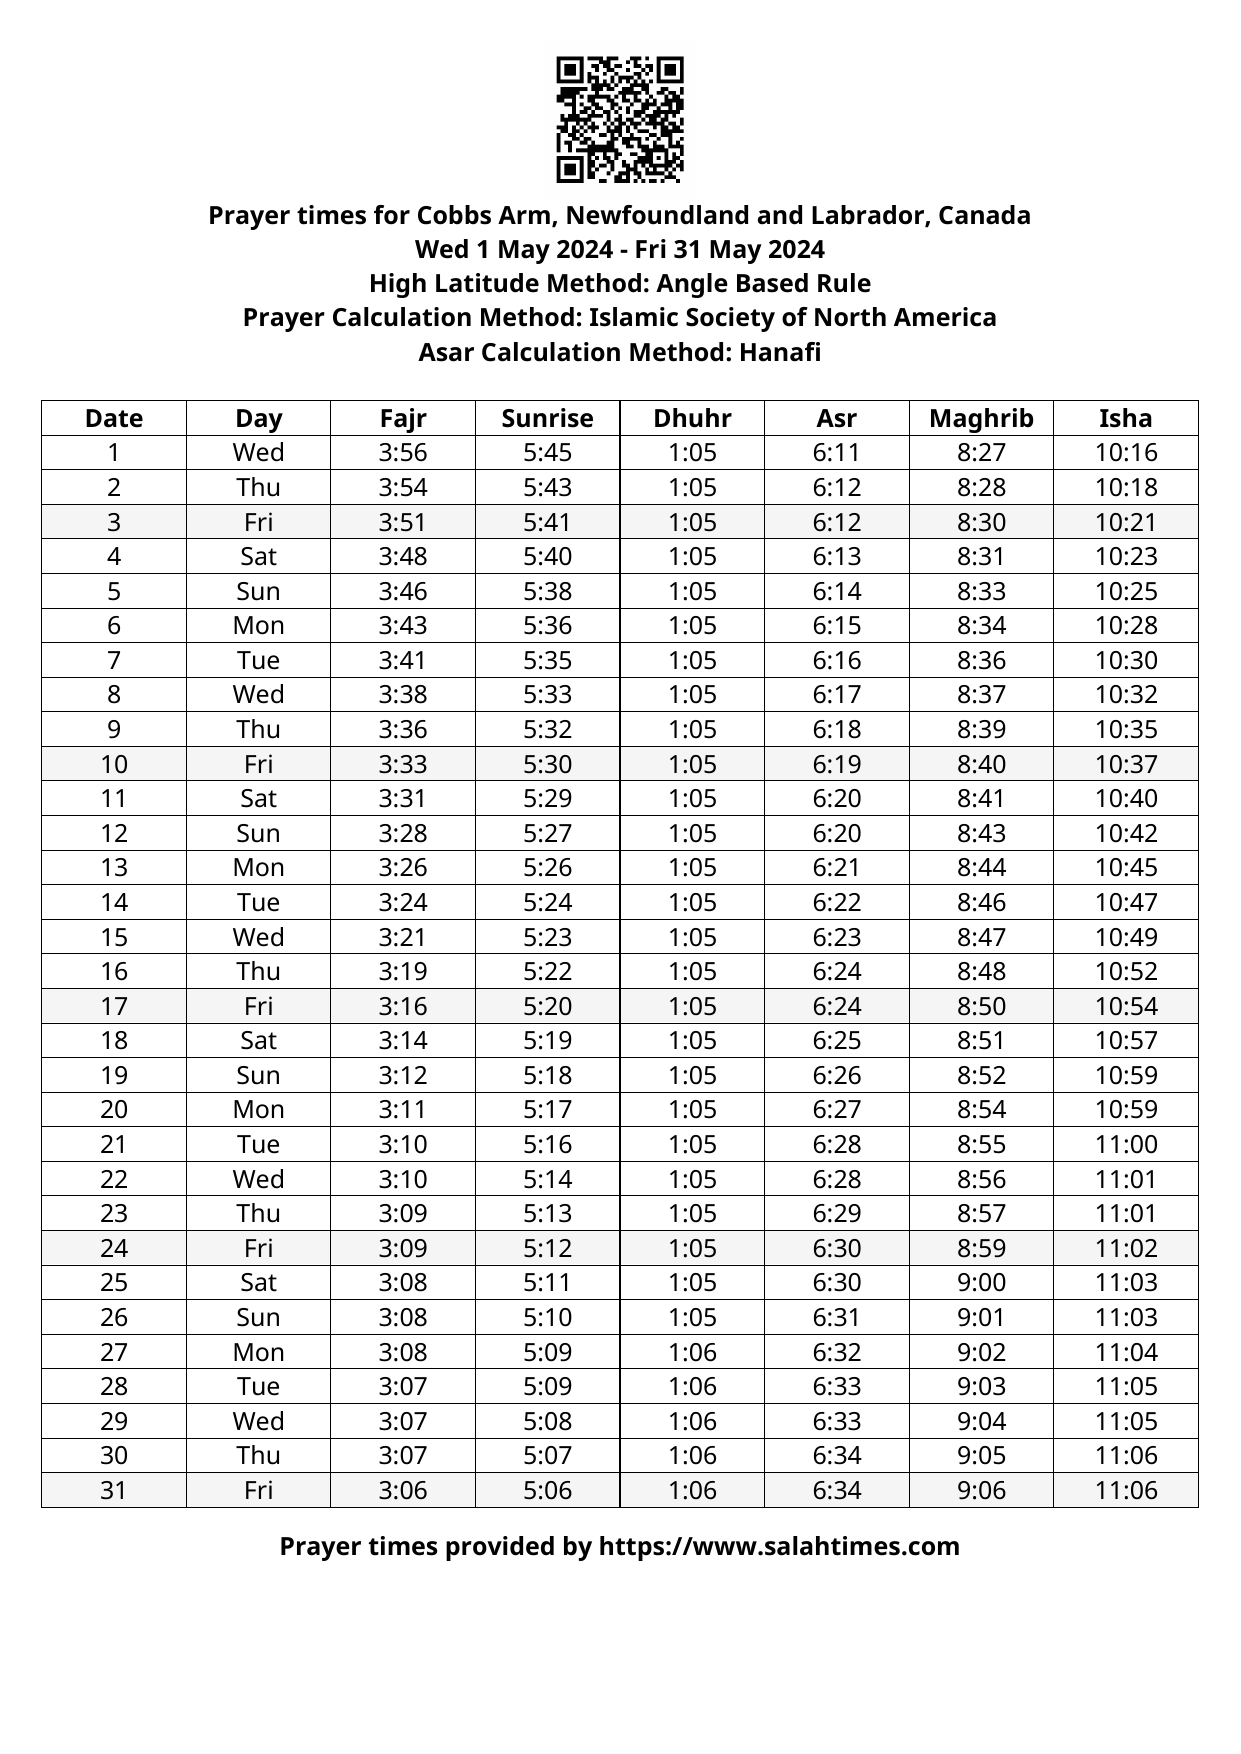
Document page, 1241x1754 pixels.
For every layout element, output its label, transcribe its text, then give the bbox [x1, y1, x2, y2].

table_cell 1:05 [621, 1162, 764, 1195]
table_cell 5:40 [476, 539, 619, 573]
table_cell 1:05 [621, 470, 764, 504]
table_cell 3:08 [331, 1266, 475, 1299]
table_cell 6:16 [765, 643, 909, 677]
table_cell 31 [42, 1473, 186, 1507]
table_cell 8:39 [910, 712, 1053, 746]
table_cell 6:19 [765, 747, 909, 780]
table_cell 10:40 [1054, 781, 1198, 815]
table_cell 11:02 [1054, 1231, 1198, 1264]
table_cell 6:20 [765, 781, 909, 815]
table_cell 6:32 [765, 1335, 909, 1368]
table_cell 9:00 [910, 1266, 1053, 1299]
table_cell 1:06 [621, 1473, 764, 1507]
table_cell 1:05 [621, 678, 764, 711]
table_cell 6:22 [765, 885, 909, 919]
table_cell 5:09 [476, 1335, 619, 1368]
table_cell 8:33 [910, 574, 1053, 607]
table_cell 8:40 [910, 747, 1053, 780]
table_cell 3:26 [331, 851, 475, 884]
table_cell 11:06 [1054, 1473, 1198, 1507]
table_cell 3:48 [331, 539, 475, 573]
table_cell 13 [42, 851, 186, 884]
table_cell 1:05 [621, 816, 764, 849]
table_cell 6:26 [765, 1058, 909, 1092]
table_cell Wed [187, 1162, 330, 1195]
table_cell 3:21 [331, 920, 475, 953]
table_cell 8:46 [910, 885, 1053, 919]
table_cell 1:05 [621, 643, 764, 677]
table_cell 11 [42, 781, 186, 815]
table_cell 6:23 [765, 920, 909, 953]
table_cell 5:32 [476, 712, 619, 746]
table_cell 6 [42, 609, 186, 642]
table_cell 20 [42, 1093, 186, 1126]
table_cell 1:05 [621, 851, 764, 884]
table_cell 3:43 [331, 609, 475, 642]
table_cell Thu [187, 712, 330, 746]
table_cell 7 [42, 643, 186, 677]
table_cell 10:23 [1054, 539, 1198, 573]
table_cell 8:44 [910, 851, 1053, 884]
table_cell 15 [42, 920, 186, 953]
table_cell Mon [187, 1335, 330, 1368]
table_cell 25 [42, 1266, 186, 1299]
table_cell 11:01 [1054, 1196, 1198, 1230]
table_cell 5:33 [476, 678, 619, 711]
table_header Fajr [331, 401, 475, 434]
table_cell 11:01 [1054, 1162, 1198, 1195]
table_cell 21 [42, 1127, 186, 1161]
table_cell 5:12 [476, 1231, 619, 1264]
table_cell 19 [42, 1058, 186, 1092]
table_cell Wed [187, 920, 330, 953]
table_cell 1:05 [621, 1058, 764, 1092]
table_cell 6:21 [765, 851, 909, 884]
table_cell Thu [187, 954, 330, 988]
table_cell 11:04 [1054, 1335, 1198, 1368]
table_cell Sun [187, 1058, 330, 1092]
table_cell 5:11 [476, 1266, 619, 1299]
table_cell 10:57 [1054, 1024, 1198, 1057]
table_header Isha [1054, 401, 1198, 434]
table_cell 1:05 [621, 747, 764, 780]
text Wed 1 May 2024 - Fri 31 May 2024 [42, 232, 1198, 266]
table_cell 10:47 [1054, 885, 1198, 919]
table_cell 10:21 [1054, 505, 1198, 538]
table_cell 6:24 [765, 954, 909, 988]
table_cell 1:05 [621, 781, 764, 815]
table_header Dhuhr [621, 401, 764, 434]
table_cell 22 [42, 1162, 186, 1195]
table_cell 8:55 [910, 1127, 1053, 1161]
table_cell 3:09 [331, 1196, 475, 1230]
table_cell 9:04 [910, 1404, 1053, 1437]
table_cell 3:33 [331, 747, 475, 780]
table_cell 18 [42, 1024, 186, 1057]
table_cell 8:59 [910, 1231, 1053, 1264]
table_cell Tue [187, 885, 330, 919]
table_cell 5:45 [476, 436, 619, 469]
table_cell 3:14 [331, 1024, 475, 1057]
table_cell 5:18 [476, 1058, 619, 1092]
table_cell 3:28 [331, 816, 475, 849]
table_cell 3:38 [331, 678, 475, 711]
table_cell 3:10 [331, 1127, 475, 1161]
table_cell 9:06 [910, 1473, 1053, 1507]
table_cell 11:05 [1054, 1404, 1198, 1437]
table_cell 1:06 [621, 1369, 764, 1403]
table_cell Mon [187, 609, 330, 642]
table_cell 10:59 [1054, 1058, 1198, 1092]
table_cell 3:11 [331, 1093, 475, 1126]
table_cell 3:46 [331, 574, 475, 607]
table_cell 26 [42, 1300, 186, 1334]
table_cell 1:05 [621, 920, 764, 953]
table_cell 3:07 [331, 1439, 475, 1472]
table_cell 8:54 [910, 1093, 1053, 1126]
table_cell 17 [42, 989, 186, 1022]
table_cell Thu [187, 470, 330, 504]
table_cell 6:12 [765, 470, 909, 504]
table_cell 6:12 [765, 505, 909, 538]
table_cell 6:33 [765, 1369, 909, 1403]
table_cell 4 [42, 539, 186, 573]
table_cell 6:29 [765, 1196, 909, 1230]
table_cell 5:29 [476, 781, 619, 815]
table_cell 3:24 [331, 885, 475, 919]
table_cell 3:07 [331, 1369, 475, 1403]
table_cell 6:17 [765, 678, 909, 711]
table_cell Fri [187, 1231, 330, 1264]
table_cell 1:06 [621, 1335, 764, 1368]
table_cell 8:43 [910, 816, 1053, 849]
table_cell 6:31 [765, 1300, 909, 1334]
table_cell 8:34 [910, 609, 1053, 642]
table_cell 5:20 [476, 989, 619, 1022]
table_cell 11:05 [1054, 1369, 1198, 1403]
table_header Sunrise [476, 401, 619, 434]
table_cell 5:23 [476, 920, 619, 953]
table_cell 9:05 [910, 1439, 1053, 1472]
table_cell 6:34 [765, 1439, 909, 1472]
table_cell 3 [42, 505, 186, 538]
table_cell 10:28 [1054, 609, 1198, 642]
table_cell 6:28 [765, 1162, 909, 1195]
table_cell 2 [42, 470, 186, 504]
table_cell 9:03 [910, 1369, 1053, 1403]
table_cell 6:14 [765, 574, 909, 607]
table_cell 6:30 [765, 1266, 909, 1299]
table_cell 24 [42, 1231, 186, 1264]
text Prayer times for Cobbs Arm, Newfoundland and Labrador, Canada [42, 198, 1198, 232]
table_cell 6:13 [765, 539, 909, 573]
table_cell 1:05 [621, 1231, 764, 1264]
table_cell 3:10 [331, 1162, 475, 1195]
table_cell 5:30 [476, 747, 619, 780]
table_header Maghrib [910, 401, 1053, 434]
table_cell Tue [187, 643, 330, 677]
table_cell 11:03 [1054, 1300, 1198, 1334]
table_cell 8:51 [910, 1024, 1053, 1057]
table_cell Fri [187, 747, 330, 780]
table_cell Wed [187, 678, 330, 711]
table_cell 10:59 [1054, 1093, 1198, 1126]
table_cell 8:56 [910, 1162, 1053, 1195]
table_cell 10:16 [1054, 436, 1198, 469]
table_cell 9 [42, 712, 186, 746]
table_cell Sat [187, 1024, 330, 1057]
table_cell 1:06 [621, 1404, 764, 1437]
table_cell Fri [187, 505, 330, 538]
table_cell 29 [42, 1404, 186, 1437]
table_cell 12 [42, 816, 186, 849]
table_cell 5:06 [476, 1473, 619, 1507]
table_cell 28 [42, 1369, 186, 1403]
table_cell 6:11 [765, 436, 909, 469]
table_cell 8:28 [910, 470, 1053, 504]
table_cell 3:41 [331, 643, 475, 677]
table_cell 3:09 [331, 1231, 475, 1264]
table_cell Sat [187, 539, 330, 573]
table_cell 14 [42, 885, 186, 919]
table_cell Fri [187, 989, 330, 1022]
table_cell 10:35 [1054, 712, 1198, 746]
table_cell 1:05 [621, 1127, 764, 1161]
table_cell Sun [187, 816, 330, 849]
table_cell 5:19 [476, 1024, 619, 1057]
table_cell 10:49 [1054, 920, 1198, 953]
table_cell Sun [187, 574, 330, 607]
table_cell Fri [187, 1473, 330, 1507]
table_cell 3:56 [331, 436, 475, 469]
table_cell 1:05 [621, 436, 764, 469]
table_cell Sat [187, 1266, 330, 1299]
text High Latitude Method: Angle Based Rule [42, 266, 1198, 300]
table_cell 6:34 [765, 1473, 909, 1507]
table_cell 3:08 [331, 1300, 475, 1334]
table_cell 1:06 [621, 1439, 764, 1472]
table_cell 3:08 [331, 1335, 475, 1368]
table_cell 6:15 [765, 609, 909, 642]
table_cell 8:41 [910, 781, 1053, 815]
table_cell 5 [42, 574, 186, 607]
table_cell Mon [187, 1093, 330, 1126]
text Prayer times provided by https://www.salahtimes.com [42, 1528, 1198, 1563]
table_cell 9:02 [910, 1335, 1053, 1368]
table_cell 1:05 [621, 1266, 764, 1299]
table_cell Wed [187, 436, 330, 469]
table_cell 3:07 [331, 1404, 475, 1437]
table_cell 5:13 [476, 1196, 619, 1230]
table_cell 30 [42, 1439, 186, 1472]
table_cell 5:09 [476, 1369, 619, 1403]
text Asar Calculation Method: Hanafi [42, 334, 1198, 368]
table_cell 5:08 [476, 1404, 619, 1437]
table_cell 1:05 [621, 574, 764, 607]
table_cell 10:45 [1054, 851, 1198, 884]
table_cell 11:06 [1054, 1439, 1198, 1472]
table_cell Wed [187, 1404, 330, 1437]
table_cell 5:35 [476, 643, 619, 677]
table_cell 3:12 [331, 1058, 475, 1092]
table_cell 3:36 [331, 712, 475, 746]
table_cell 6:24 [765, 989, 909, 1022]
table_cell 5:24 [476, 885, 619, 919]
table_cell 1:05 [621, 1300, 764, 1334]
table_cell 8:30 [910, 505, 1053, 538]
table_cell 5:38 [476, 574, 619, 607]
table_cell Thu [187, 1439, 330, 1472]
table_cell 23 [42, 1196, 186, 1230]
table_cell 8:36 [910, 643, 1053, 677]
table_cell 8:31 [910, 539, 1053, 573]
table_cell 8:47 [910, 920, 1053, 953]
table_cell 3:19 [331, 954, 475, 988]
table_cell Mon [187, 851, 330, 884]
table_cell 10:54 [1054, 989, 1198, 1022]
table_cell 10:37 [1054, 747, 1198, 780]
table_cell 1:05 [621, 989, 764, 1022]
table_cell 8:48 [910, 954, 1053, 988]
table_cell 11:00 [1054, 1127, 1198, 1161]
table_cell 3:16 [331, 989, 475, 1022]
picture [542, 41, 699, 198]
table_cell Thu [187, 1196, 330, 1230]
table_cell Tue [187, 1127, 330, 1161]
table_cell 1:05 [621, 885, 764, 919]
table_cell 5:14 [476, 1162, 619, 1195]
table_cell 10:25 [1054, 574, 1198, 607]
table_cell 5:22 [476, 954, 619, 988]
table_cell 5:16 [476, 1127, 619, 1161]
table_cell 1:05 [621, 954, 764, 988]
table_cell 10:30 [1054, 643, 1198, 677]
table_cell 5:26 [476, 851, 619, 884]
table_cell 10:42 [1054, 816, 1198, 849]
table_cell 9:01 [910, 1300, 1053, 1334]
table_cell 3:51 [331, 505, 475, 538]
table_cell 5:17 [476, 1093, 619, 1126]
table_cell 3:31 [331, 781, 475, 815]
table_cell 8:52 [910, 1058, 1053, 1092]
table_cell 1:05 [621, 539, 764, 573]
text Prayer Calculation Method: Islamic Society of North America [42, 300, 1198, 334]
table_cell 1:05 [621, 1093, 764, 1126]
table_cell Sun [187, 1300, 330, 1334]
table_cell 5:10 [476, 1300, 619, 1334]
table_cell 10:52 [1054, 954, 1198, 988]
table_header Date [42, 401, 186, 434]
table_cell 10:18 [1054, 470, 1198, 504]
table_cell 6:28 [765, 1127, 909, 1161]
table_cell 1:05 [621, 712, 764, 746]
table_cell 8:57 [910, 1196, 1053, 1230]
table_cell 8:27 [910, 436, 1053, 469]
table_cell 1:05 [621, 505, 764, 538]
table_cell 16 [42, 954, 186, 988]
table_cell 8:37 [910, 678, 1053, 711]
table_cell 5:43 [476, 470, 619, 504]
table_cell 1:05 [621, 609, 764, 642]
table_cell 5:36 [476, 609, 619, 642]
table_cell 5:27 [476, 816, 619, 849]
table_cell 11:03 [1054, 1266, 1198, 1299]
table_cell 8 [42, 678, 186, 711]
table_cell 6:30 [765, 1231, 909, 1264]
table_cell 6:18 [765, 712, 909, 746]
table_cell 5:41 [476, 505, 619, 538]
table_cell 6:20 [765, 816, 909, 849]
table_header Asr [765, 401, 909, 434]
table_cell 27 [42, 1335, 186, 1368]
table_cell Sat [187, 781, 330, 815]
table_cell 6:27 [765, 1093, 909, 1126]
table_cell 1 [42, 436, 186, 469]
table_cell Tue [187, 1369, 330, 1403]
table_cell 6:25 [765, 1024, 909, 1057]
table_cell 5:07 [476, 1439, 619, 1472]
table_cell 1:05 [621, 1024, 764, 1057]
table_cell 10:32 [1054, 678, 1198, 711]
table_cell 3:06 [331, 1473, 475, 1507]
table_cell 1:05 [621, 1196, 764, 1230]
table_cell 10 [42, 747, 186, 780]
table_cell 6:33 [765, 1404, 909, 1437]
table_header Day [187, 401, 330, 434]
table_cell 8:50 [910, 989, 1053, 1022]
table_cell 3:54 [331, 470, 475, 504]
